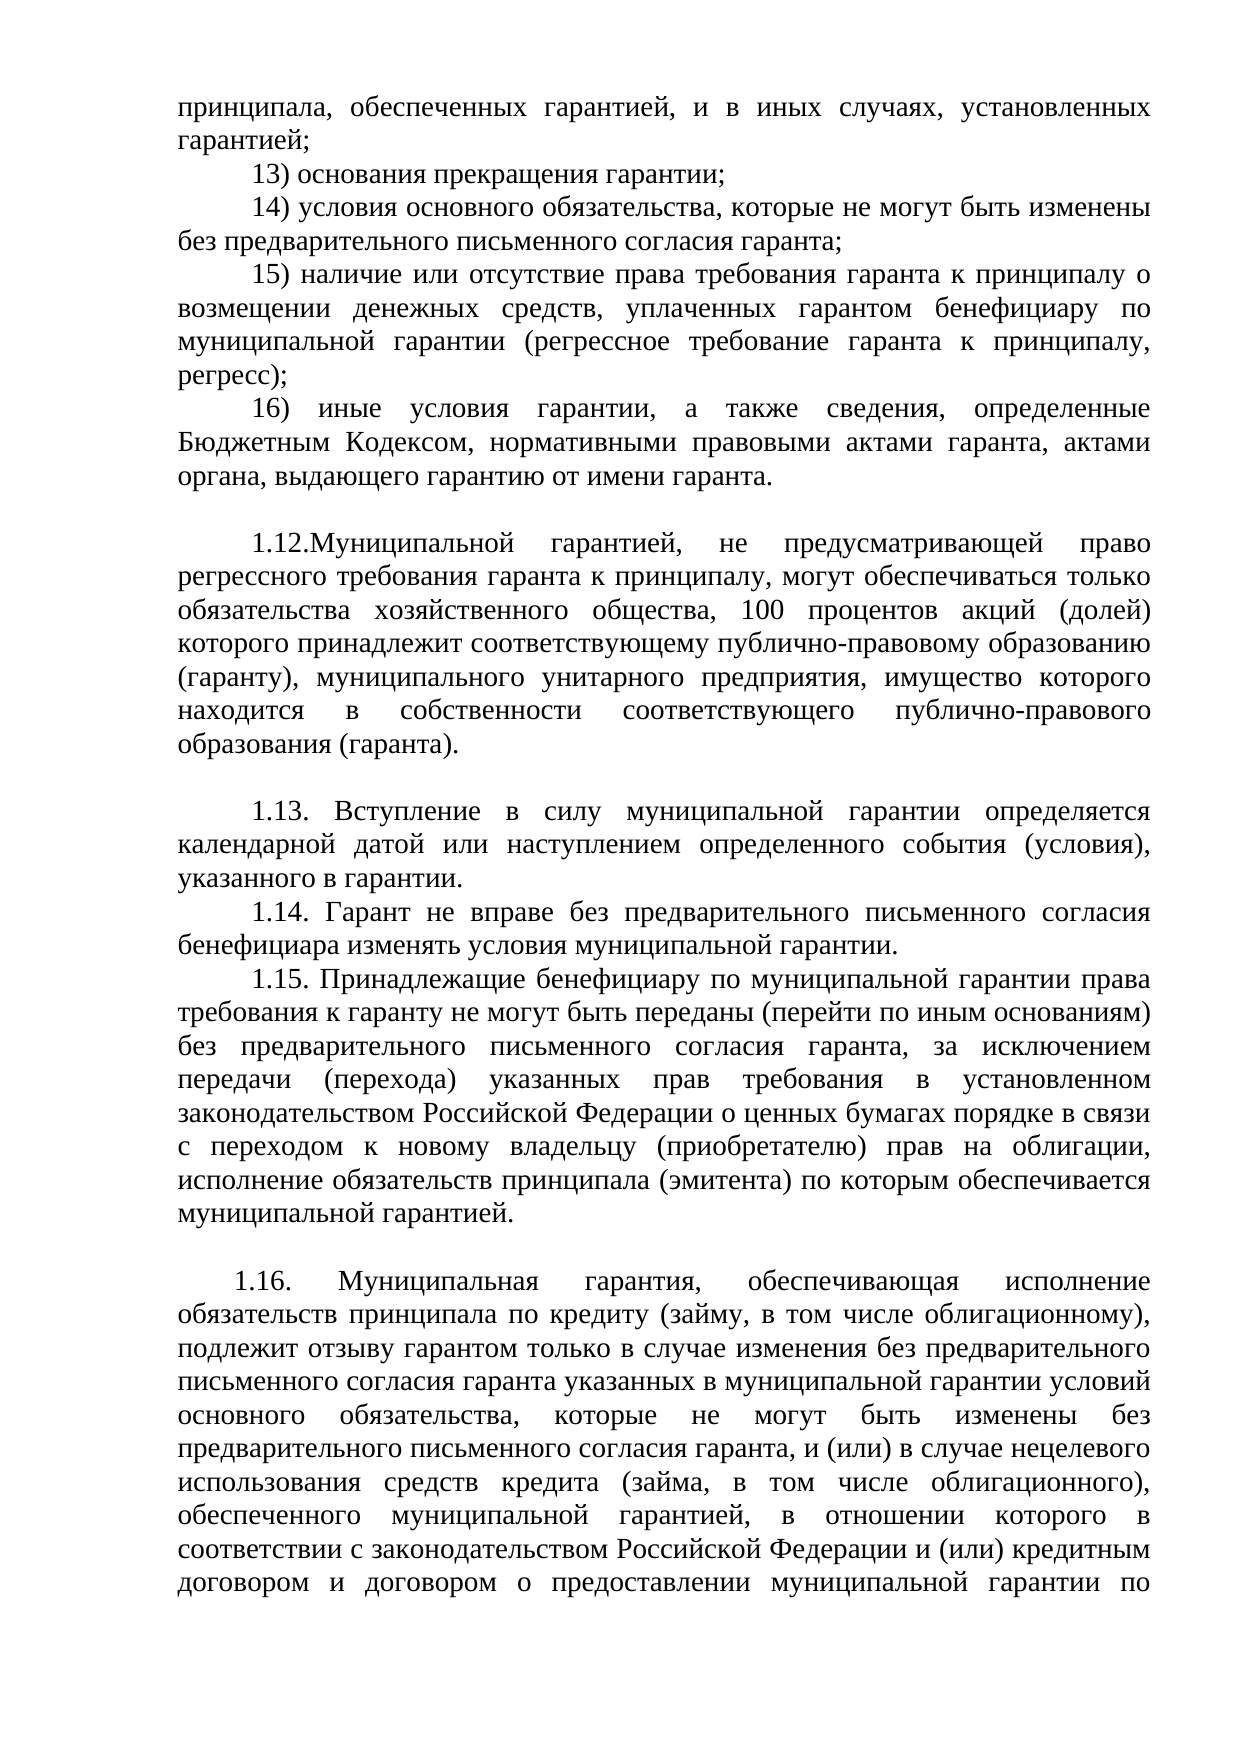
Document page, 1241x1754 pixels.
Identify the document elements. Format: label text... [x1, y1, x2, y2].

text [177, 89, 1152, 156]
text 1.15. Принадлежащие бенефициару по муниципальной гарантии права требования к гаранту не могут быть переданы (перейти по иным основаниям) без предварительного письменного согласия гаранта, за исключением передачи (перехода) указанных прав требования в установленном законодательством Российской Федерации о ценных бумагах порядке в связи с переходом к новому владельцу (приобретателю) прав на облигации, исполнение обязательств принципала (эмитента) по которым обеспечивается муниципальной гарантией. [177, 961, 1152, 1229]
text 1.14. Гарант не вправе без предварительного письменного согласия бенефициара изменять условия муниципальной гарантии. [177, 894, 1152, 961]
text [177, 1263, 1152, 1598]
text 13) основания прекращения гарантии; [177, 156, 1152, 189]
text 16) иные условия гарантии, а также сведения, определенные Бюджетным Кодексом, нормативными правовыми актами гаранта, актами органа, выдающего гарантию от имени гаранта. [177, 391, 1152, 491]
text 14) условия основного обязательства, которые не могут быть изменены без предварительного письменного согласия гаранта; [177, 189, 1152, 256]
text 15) наличие или отсутствие права требования гаранта к принципалу о возмещении денежных средств, уплаченных гарантом бенефициару по муниципальной гарантии (регрессное требование гаранта к принципалу, регресс); [177, 256, 1152, 391]
text 1.12.Муниципальной гарантией, не предусматривающей право регрессного требования гаранта к принципалу, могут обеспечиваться только обязательства хозяйственного общества, 100 процентов акций (долей) которого принадлежит соответствующему публично-правовому образованию (гаранту), муниципального унитарного предприятия, имущество которого находится в собственности соответствующего публично-правового образования (гаранта). [177, 525, 1152, 759]
text 1.13. Вступление в силу муниципальной гарантии определяется календарной датой или наступлением определенного события (условия), указанного в гарантии. [177, 793, 1152, 894]
